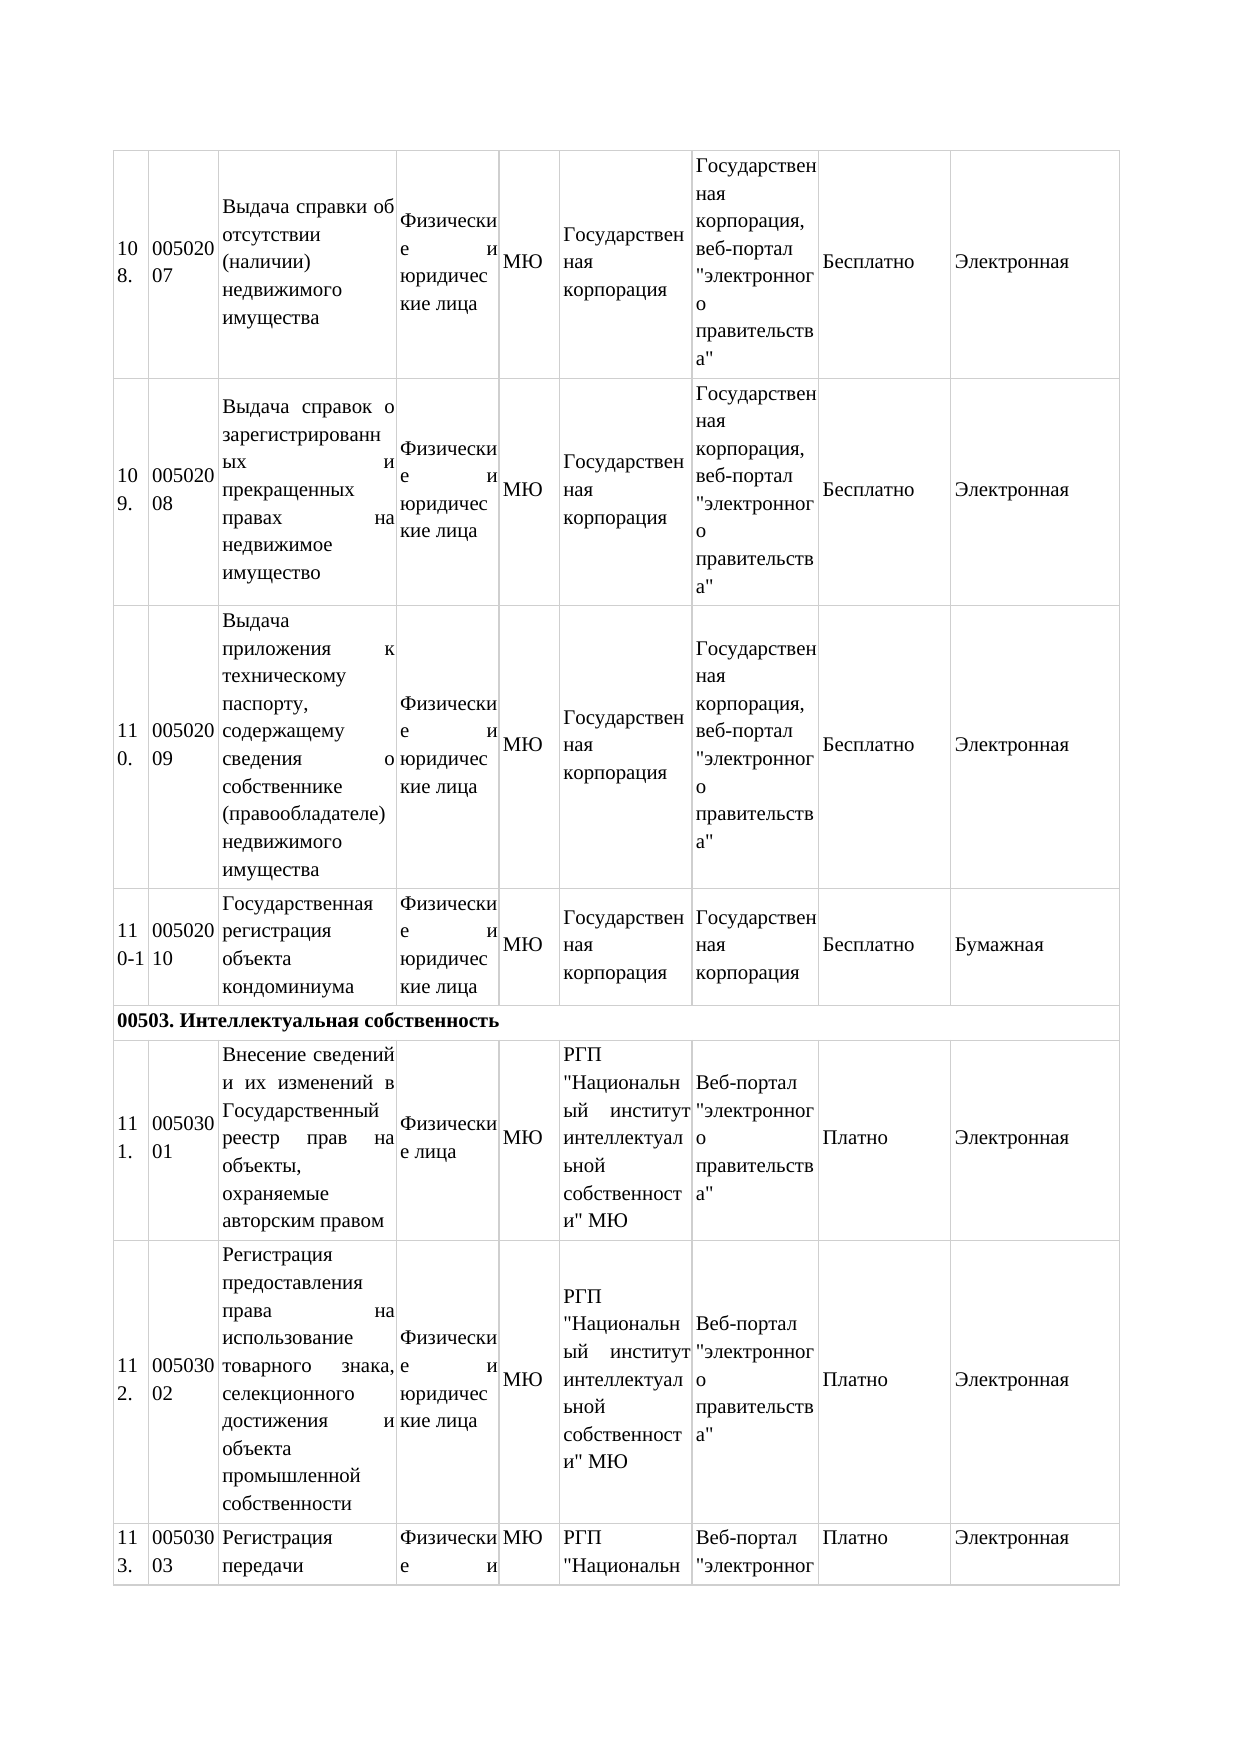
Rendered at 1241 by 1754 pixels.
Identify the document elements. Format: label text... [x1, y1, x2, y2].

table_cell Физические лица [397, 1041, 498, 1239]
table_cell 00502008 [149, 379, 218, 605]
table_cell 00503002 [149, 1241, 218, 1522]
table_cell Государственная корпорация [560, 379, 691, 605]
table_cell 00503003 [149, 1524, 218, 1584]
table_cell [397, 151, 498, 378]
table_cell МЮ [500, 379, 559, 605]
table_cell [219, 1524, 396, 1584]
table_cell Электронная [951, 151, 1119, 378]
table_cell 112. [114, 1241, 148, 1522]
table_cell Электронная [951, 379, 1119, 605]
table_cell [693, 1524, 818, 1584]
table_cell РГП "Национальный институт интеллектуальной собственности" МЮ [560, 1241, 691, 1522]
table_cell Государственная корпорация [693, 889, 818, 1005]
table_cell Бесплатно [819, 889, 950, 1005]
table_cell МЮ [500, 889, 559, 1005]
table_cell Государственная корпорация [560, 889, 691, 1005]
table_cell Платно [819, 1524, 950, 1584]
table_cell Веб-портал "электронного правительства" [693, 1041, 818, 1239]
table_cell Государственная корпорация [560, 606, 691, 888]
table_cell 110-1 [114, 889, 148, 1005]
table_cell Электронная [951, 1524, 1119, 1584]
table_cell 110. [114, 606, 148, 888]
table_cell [560, 151, 691, 378]
table_cell Государственная регистрация объекта кондоминиума [219, 889, 396, 1005]
table_cell 109. [114, 379, 148, 605]
table_cell Платно [819, 1041, 950, 1239]
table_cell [397, 1524, 498, 1584]
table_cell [693, 151, 818, 378]
table_cell 00502009 [149, 606, 218, 888]
table_cell Государственная корпорация, веб-портал "электронного правительства" [693, 606, 818, 888]
table_cell Электронная [951, 606, 1119, 888]
table_cell Выдача приложения к техническому паспорту, содержащему сведения о собственнике (правообладателе) недвижимого имущества [219, 606, 396, 888]
table_cell РГП "Национальный институт интеллектуальной собственности" МЮ [560, 1041, 691, 1239]
table_cell Физические и юридические лица [397, 379, 498, 605]
table_cell МЮ [500, 1524, 559, 1584]
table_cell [560, 1524, 691, 1584]
table_cell Электронная [951, 1041, 1119, 1239]
table_cell 00503. Интеллектуальная собственность [114, 1006, 1119, 1039]
table_cell Платно [819, 1241, 950, 1522]
table_cell Внесение сведений и их изменений в Государственный реестр прав на объекты, охраняемые авторским правом [219, 1041, 396, 1239]
table_cell МЮ [500, 1241, 559, 1522]
table_cell Выдача справок о зарегистрированных и прекращенных правах на недвижимое имущество [219, 379, 396, 605]
table_cell МЮ [500, 1041, 559, 1239]
table_cell Физические и юридические лица [397, 1241, 498, 1522]
table_cell Регистрация предоставления права на использование товарного знака, селекционного достижения и объекта промышленной собственности [219, 1241, 396, 1522]
table_cell 00502010 [149, 889, 218, 1005]
table_cell 108. [114, 151, 148, 378]
table_cell Физические и юридические лица [397, 889, 498, 1005]
table_cell Веб-портал "электронного правительства" [693, 1241, 818, 1522]
table_cell Физические и юридические лица [397, 606, 498, 888]
table_cell Бесплатно [819, 379, 950, 605]
table_cell Бесплатно [819, 606, 950, 888]
table_cell Выдача справки об отсутствии (наличии) недвижимого имущества [219, 151, 396, 378]
table_cell 00502007 [149, 151, 218, 378]
table_cell Бумажная [951, 889, 1119, 1005]
table_cell 113. [114, 1524, 148, 1584]
table_cell 111. [114, 1041, 148, 1239]
table_cell МЮ [500, 606, 559, 888]
table_cell Государственная корпорация, веб-портал "электронного правительства" [693, 379, 818, 605]
table_cell МЮ [500, 151, 559, 378]
table_cell Электронная [951, 1241, 1119, 1522]
table_cell Бесплатно [819, 151, 950, 378]
table_cell 00503001 [149, 1041, 218, 1239]
